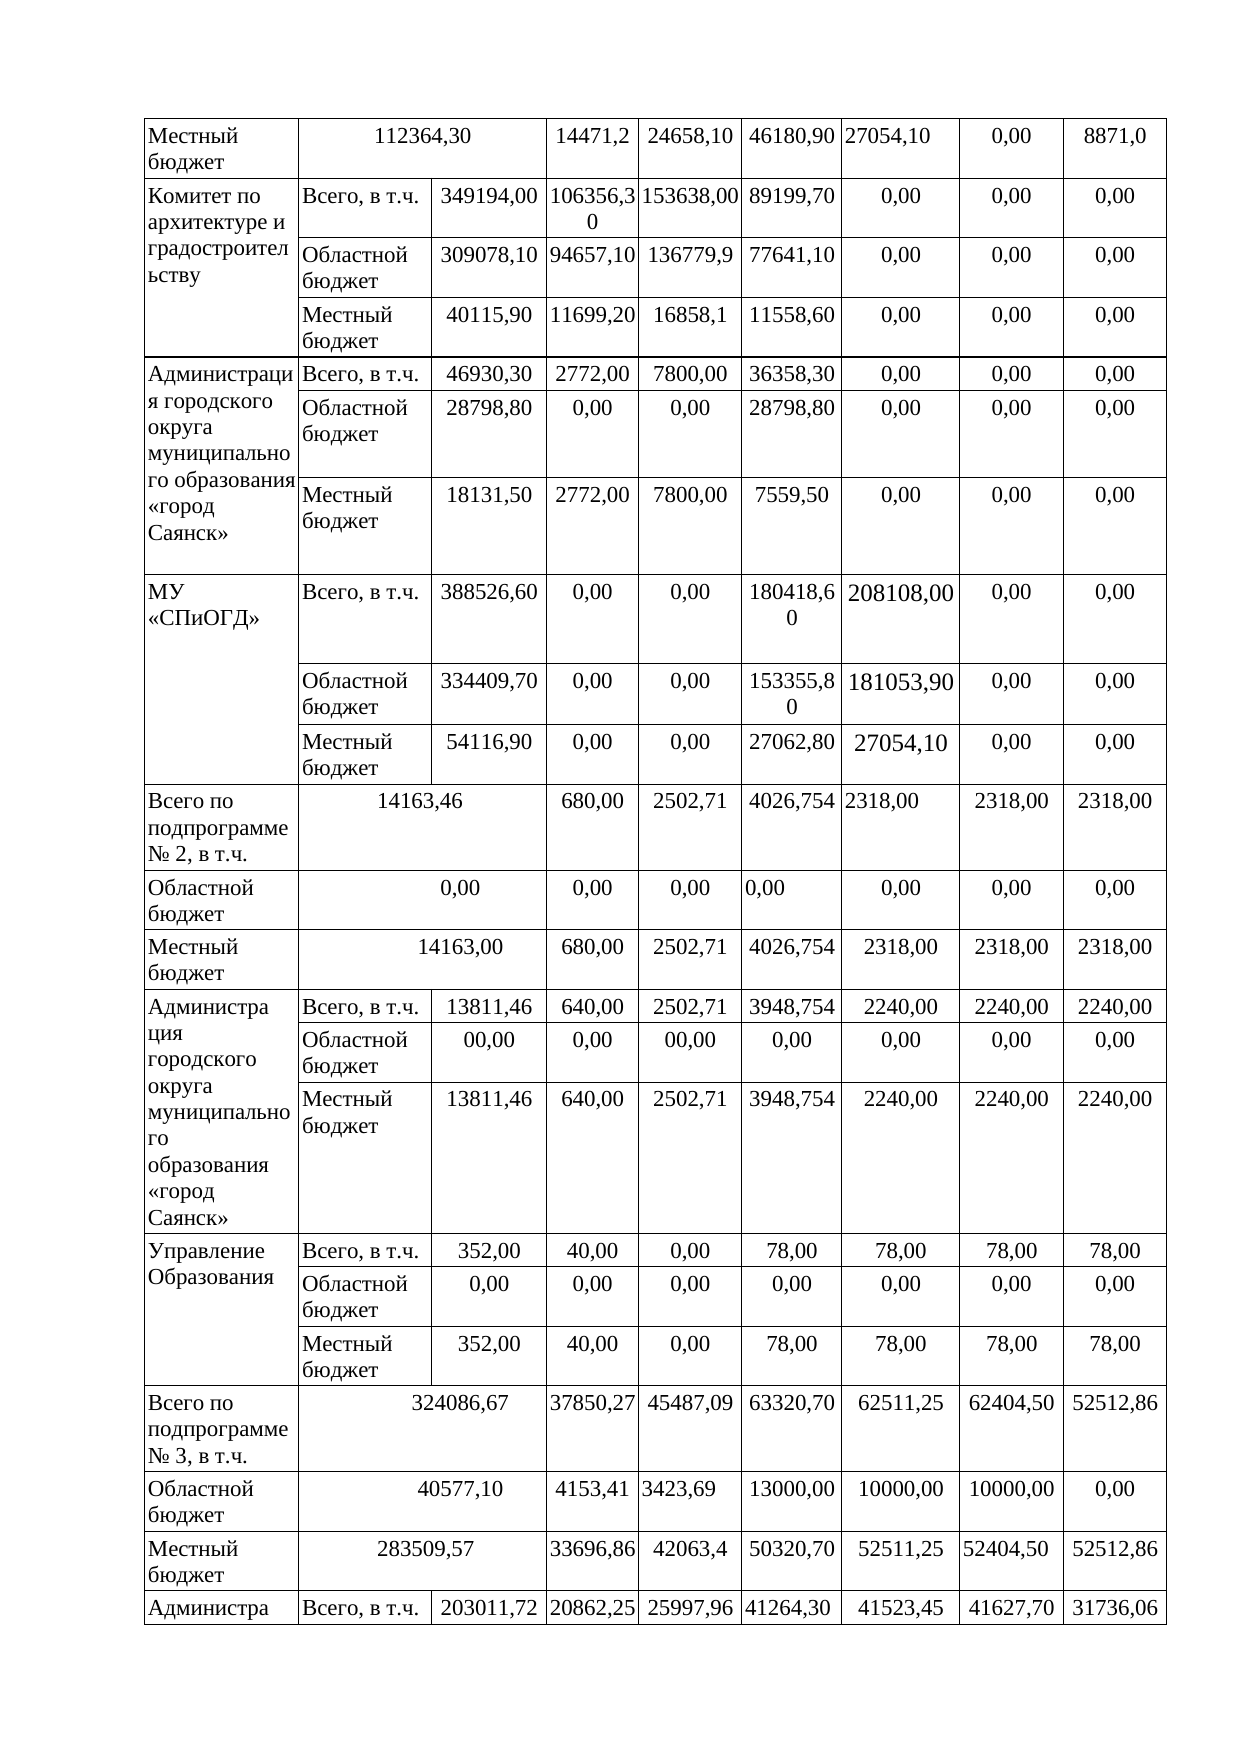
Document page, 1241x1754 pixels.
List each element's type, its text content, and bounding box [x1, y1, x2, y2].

table_cell 0,00 [432, 1267, 546, 1326]
table_cell Областной бюджет [145, 871, 298, 929]
table_cell 0,00 [842, 358, 959, 390]
table_cell 0,00 [1064, 725, 1166, 784]
table_cell 7559,50 [742, 478, 841, 574]
table_cell 0,00 [842, 391, 959, 477]
table_cell 11699,20 [547, 298, 638, 356]
table_cell 0,00 [1064, 238, 1166, 297]
table_cell 0,00 [1064, 358, 1166, 390]
table_cell 388526,60 [432, 575, 546, 663]
table_cell 13811,46 [432, 1083, 546, 1233]
table_cell 0,00 [547, 664, 638, 724]
table_cell Всего по подпрограмме № 2, в т.ч. [145, 785, 298, 869]
table_cell 4026,754 [742, 930, 841, 989]
table_cell 0,00 [742, 1267, 841, 1326]
table_cell Всего, в т.ч. [299, 1234, 431, 1266]
table_cell 89199,70 [742, 179, 841, 237]
table_cell 2240,00 [842, 990, 959, 1022]
table_cell 680,00 [547, 785, 638, 869]
table_cell 180418,60 [742, 575, 841, 663]
table_cell 0,00 [960, 179, 1063, 237]
table_cell 283509,57 [299, 1532, 546, 1590]
table_cell 46180,90 [742, 119, 841, 178]
table_cell МУ «СПиОГД» [145, 575, 298, 784]
table_cell 2240,00 [842, 1083, 959, 1233]
table_cell 352,00 [432, 1234, 546, 1266]
table_cell 0,00 [1064, 1267, 1166, 1326]
table_cell 52512,86 [1064, 1386, 1166, 1471]
table_cell 40577,10 [299, 1472, 546, 1531]
table_cell 0,00 [960, 358, 1063, 390]
table_cell 2502,71 [639, 1083, 741, 1233]
table_cell 0,00 [842, 478, 959, 574]
table_cell 640,00 [547, 1083, 638, 1233]
table_cell 41264,30 [742, 1591, 841, 1623]
table_cell 2240,00 [960, 990, 1063, 1022]
table_cell 0,00 [1064, 871, 1166, 929]
table_cell 0,00 [1064, 179, 1166, 237]
table_cell 334409,70 [432, 664, 546, 724]
table_cell 10000,00 [960, 1472, 1063, 1531]
table_cell 4153,41 [547, 1472, 638, 1531]
table_cell 0,00 [742, 871, 841, 929]
table_cell 00,00 [639, 1023, 741, 1082]
table_cell 2318,00 [842, 930, 959, 989]
table_cell 7800,00 [639, 358, 741, 390]
table_cell 2502,71 [639, 930, 741, 989]
table_cell 352,00 [432, 1327, 546, 1385]
table_cell 0,00 [1064, 575, 1166, 663]
table_cell 50320,70 [742, 1532, 841, 1590]
table_cell 8871,0 [1064, 119, 1166, 178]
table_cell Местный бюджет [299, 725, 431, 784]
table_cell 2318,00 [842, 785, 959, 869]
table_cell 11558,60 [742, 298, 841, 356]
table_cell 0,00 [639, 575, 741, 663]
table_cell 136779,9 [639, 238, 741, 297]
table_cell 62404,50 [960, 1386, 1063, 1471]
table_cell 2318,00 [1064, 785, 1166, 869]
table_cell 0,00 [842, 179, 959, 237]
table_cell Местный бюджет [299, 1083, 431, 1233]
table_cell 16858,1 [639, 298, 741, 356]
table_cell 42063,4 [639, 1532, 741, 1590]
table_cell 77641,10 [742, 238, 841, 297]
table_cell 640,00 [547, 990, 638, 1022]
table_cell 37850,27 [547, 1386, 638, 1471]
table_cell Местный бюджет [145, 930, 298, 989]
table_cell Всего, в т.ч. [299, 179, 431, 237]
table_cell 36358,30 [742, 358, 841, 390]
table_cell Областной бюджет [299, 1023, 431, 1082]
table_cell 0,00 [842, 871, 959, 929]
table_cell 52512,86 [1064, 1532, 1166, 1590]
table_cell 3948,754 [742, 1083, 841, 1233]
table_cell 2318,00 [1064, 930, 1166, 989]
table_cell 25997,96 [639, 1591, 741, 1623]
table_cell 2502,71 [639, 990, 741, 1022]
table_cell 0,00 [742, 1023, 841, 1082]
table_cell 28798,80 [432, 391, 546, 477]
table_cell Всего, в т.ч. [299, 1591, 431, 1623]
table_cell 78,00 [842, 1234, 959, 1266]
table_cell 0,00 [960, 119, 1063, 178]
table_cell Администрация городского округа муниципального образования «город Саянск» [145, 358, 298, 574]
table_cell 40,00 [547, 1234, 638, 1266]
table_cell 14163,00 [299, 930, 546, 989]
table_cell 00,00 [432, 1023, 546, 1082]
table_cell 52511,25 [842, 1532, 959, 1590]
table_cell 27054,10 [842, 119, 959, 178]
table_cell 2240,00 [1064, 1083, 1166, 1233]
table_cell 2318,00 [960, 785, 1063, 869]
table_cell 0,00 [960, 725, 1063, 784]
table_cell 0,00 [842, 298, 959, 356]
table_cell 0,00 [1064, 664, 1166, 724]
table_cell 40115,90 [432, 298, 546, 356]
table_cell 28798,80 [742, 391, 841, 477]
table_cell 52404,50 [960, 1532, 1063, 1590]
table_cell 0,00 [299, 871, 546, 929]
table_cell 78,00 [742, 1234, 841, 1266]
table_cell Местный бюджет [299, 298, 431, 356]
table_cell 24658,10 [639, 119, 741, 178]
table_cell 14471,2 [547, 119, 638, 178]
table_cell 309078,10 [432, 238, 546, 297]
table_cell 20862,25 [547, 1591, 638, 1623]
table_cell 106356,30 [547, 179, 638, 237]
table_cell 78,00 [960, 1327, 1063, 1385]
table_cell 40,00 [547, 1327, 638, 1385]
table_cell 2240,00 [960, 1083, 1063, 1233]
table_cell Областной бюджет [299, 238, 431, 297]
table_cell 0,00 [639, 871, 741, 929]
table_cell 324086,67 [299, 1386, 546, 1471]
table_cell 153355,80 [742, 664, 841, 724]
table_cell Комитет по архитектуре и градостроительству [145, 179, 298, 356]
table_cell 0,00 [639, 664, 741, 724]
table_cell 0,00 [1064, 1023, 1166, 1082]
table_cell 7800,00 [639, 478, 741, 574]
table_cell 208108,00 [842, 575, 959, 663]
table_cell 0,00 [960, 575, 1063, 663]
table_cell 0,00 [1064, 391, 1166, 477]
table_cell 0,00 [547, 871, 638, 929]
table_cell 0,00 [547, 575, 638, 663]
table_cell 78,00 [960, 1234, 1063, 1266]
table_cell Местный бюджет [145, 1532, 298, 1590]
table_cell 0,00 [960, 1267, 1063, 1326]
table_cell 33696,86 [547, 1532, 638, 1590]
table_cell 41627,70 [960, 1591, 1063, 1623]
table_cell 27062,80 [742, 725, 841, 784]
table_cell 203011,72 [432, 1591, 546, 1623]
table_cell 2772,00 [547, 478, 638, 574]
table_cell 0,00 [960, 391, 1063, 477]
table_cell 62511,25 [842, 1386, 959, 1471]
table_cell 41523,45 [842, 1591, 959, 1623]
table_cell 13811,46 [432, 990, 546, 1022]
table_cell Администра ция городского округа муниципального образования «город Саянск» [145, 990, 298, 1233]
table_cell 0,00 [547, 1267, 638, 1326]
table_cell 18131,50 [432, 478, 546, 574]
table_cell 78,00 [1064, 1327, 1166, 1385]
table_cell 2240,00 [1064, 990, 1166, 1022]
table_cell 0,00 [1064, 298, 1166, 356]
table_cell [145, 1591, 298, 1623]
table_cell 45487,09 [639, 1386, 741, 1471]
table_cell 2772,00 [547, 358, 638, 390]
table_cell 63320,70 [742, 1386, 841, 1471]
table_cell 0,00 [842, 1023, 959, 1082]
table_cell 0,00 [960, 664, 1063, 724]
table_cell Всего, в т.ч. [299, 575, 431, 663]
table_cell 2318,00 [960, 930, 1063, 989]
table_cell 10000,00 [842, 1472, 959, 1531]
table_cell Областной бюджет [299, 391, 431, 477]
table_cell 0,00 [960, 1023, 1063, 1082]
table_cell 0,00 [639, 725, 741, 784]
table_cell 78,00 [842, 1327, 959, 1385]
table_cell 4026,754 [742, 785, 841, 869]
table_cell 0,00 [639, 391, 741, 477]
table_cell Областной бюджет [145, 1472, 298, 1531]
table_cell 349194,00 [432, 179, 546, 237]
table_cell 0,00 [639, 1267, 741, 1326]
table_cell 78,00 [1064, 1234, 1166, 1266]
table_cell Местный бюджет [145, 119, 298, 178]
table_cell 31736,06 [1064, 1591, 1166, 1623]
table_cell 181053,90 [842, 664, 959, 724]
table_cell 112364,30 [299, 119, 546, 178]
table_cell 680,00 [547, 930, 638, 989]
table_cell 0,00 [842, 238, 959, 297]
table_cell 13000,00 [742, 1472, 841, 1531]
table_cell 0,00 [960, 871, 1063, 929]
table_cell 0,00 [1064, 1472, 1166, 1531]
table_cell 0,00 [639, 1327, 741, 1385]
table_cell 14163,46 [299, 785, 546, 869]
table_cell Областной бюджет [299, 1267, 431, 1326]
table_cell 0,00 [547, 391, 638, 477]
table_cell 54116,90 [432, 725, 546, 784]
table_cell Всего по подпрограмме № 3, в т.ч. [145, 1386, 298, 1471]
table_cell 46930,30 [432, 358, 546, 390]
table_cell 0,00 [960, 238, 1063, 297]
table_cell Областной бюджет [299, 664, 431, 724]
table_cell 27054,10 [842, 725, 959, 784]
table_cell 94657,10 [547, 238, 638, 297]
table_cell Всего, в т.ч. [299, 358, 431, 390]
table_cell 3423,69 [639, 1472, 741, 1531]
table_cell 0,00 [842, 1267, 959, 1326]
table_cell 153638,00 [639, 179, 741, 237]
table_cell Местный бюджет [299, 1327, 431, 1385]
table_cell 3948,754 [742, 990, 841, 1022]
table_cell 0,00 [960, 298, 1063, 356]
table_cell 0,00 [547, 1023, 638, 1082]
table_cell Местный бюджет [299, 478, 431, 574]
table_cell 0,00 [547, 725, 638, 784]
table_cell 0,00 [1064, 478, 1166, 574]
table_cell 0,00 [960, 478, 1063, 574]
table_cell 78,00 [742, 1327, 841, 1385]
table_cell 2502,71 [639, 785, 741, 869]
table_cell Управление Образования [145, 1234, 298, 1385]
table_cell 0,00 [639, 1234, 741, 1266]
table_cell Всего, в т.ч. [299, 990, 431, 1022]
